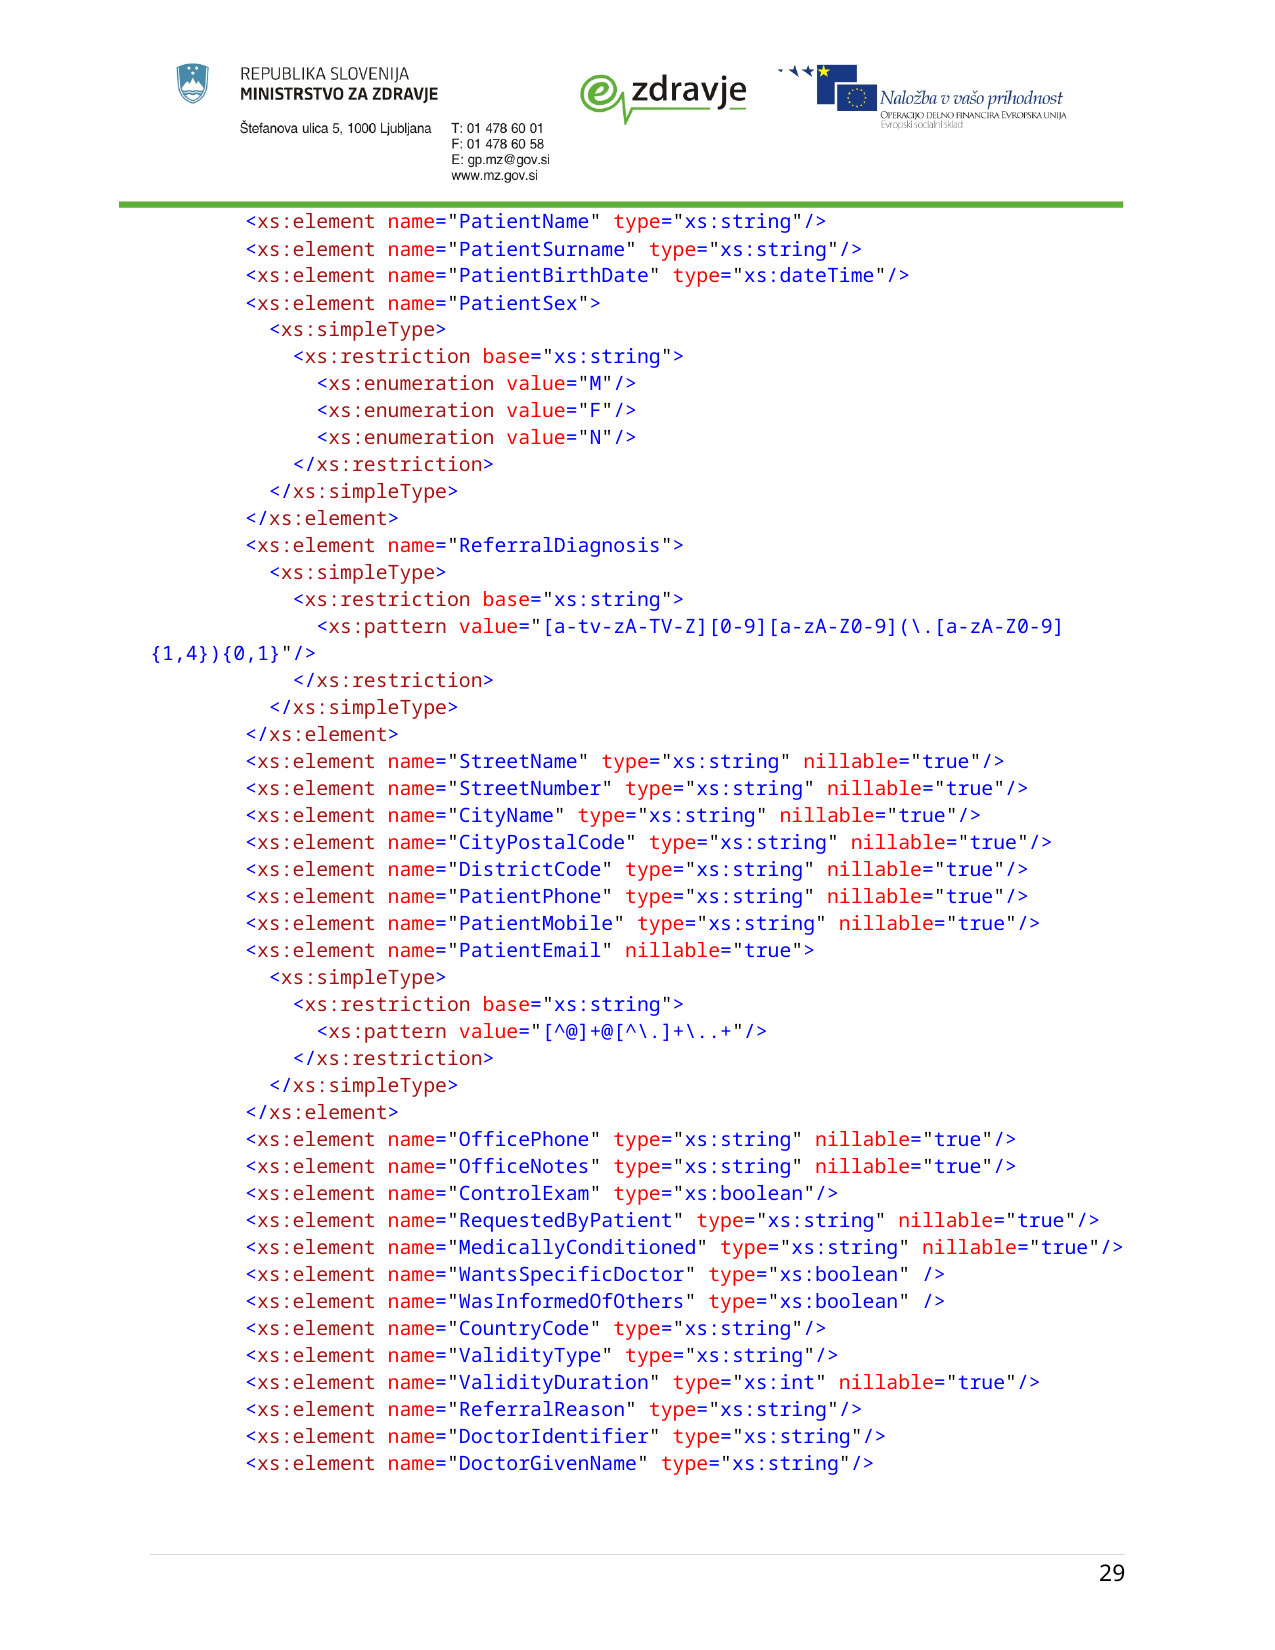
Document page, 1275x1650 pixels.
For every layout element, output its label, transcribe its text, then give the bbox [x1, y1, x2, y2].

text <xs:element name="ReferralDiagnosis"> [150, 532, 1125, 558]
text <xs:element name="PatientName" type="xs:string"/> [150, 150, 1125, 235]
text </xs:restriction> [150, 666, 1125, 693]
text <xs:element name="WantsSpecificDoctor" type="xs:boolean" /> [150, 1260, 1125, 1287]
text <xs:element name="CityPostalCode" type="xs:string" nillable="true"/> [150, 828, 1125, 855]
text <xs:element name="ValidityType" type="xs:string"/> [150, 1341, 1125, 1368]
text </xs:element> [150, 720, 1125, 747]
text <xs:restriction base="xs:string"> [150, 343, 1125, 370]
text <xs:element name="DoctorGivenName" type="xs:string"/> [150, 1449, 1125, 1476]
text <xs:element name="PatientBirthDate" type="xs:dateTime"/> [150, 262, 1125, 289]
text </xs:simpleType> [150, 1071, 1125, 1098]
text <xs:element name="PatientPhone" type="xs:string" nillable="true"/> [150, 882, 1125, 909]
text </xs:simpleType> [150, 478, 1125, 504]
picture [118, 29, 1124, 208]
text <xs:element name="OfficePhone" type="xs:string" nillable="true"/> [150, 1125, 1125, 1152]
text <xs:element name="PatientEmail" nillable="true"> [150, 936, 1125, 963]
text <xs:simpleType> [150, 558, 1125, 586]
text <xs:element name="PatientSurname" type="xs:string"/> [150, 235, 1125, 262]
text <xs:pattern value="[^@]+@[^\.]+\..+"/> [150, 1017, 1125, 1044]
text <xs:restriction base="xs:string"> [150, 990, 1125, 1017]
text <xs:element name="CountryCode" type="xs:string"/> [150, 1314, 1125, 1341]
text <xs:element name="ValidityDuration" type="xs:int" nillable="true"/> [150, 1368, 1125, 1395]
text </xs:restriction> [150, 451, 1125, 478]
text <xs:enumeration value="N"/> [150, 424, 1125, 451]
text <xs:element name="RequestedByPatient" type="xs:string" nillable="true"/> [150, 1206, 1125, 1233]
text <xs:element name="WasInformedOfOthers" type="xs:boolean" /> [150, 1287, 1125, 1314]
text <xs:enumeration value="M"/> [150, 370, 1125, 397]
text <xs:enumeration value="F"/> [150, 397, 1125, 424]
text <xs:element name="StreetName" type="xs:string" nillable="true"/> [150, 747, 1125, 774]
text <xs:element name="ControlExam" type="xs:boolean"/> [150, 1179, 1125, 1206]
text <xs:element name="OfficeNotes" type="xs:string" nillable="true"/> [150, 1152, 1125, 1179]
text <xs:element name="PatientMobile" type="xs:string" nillable="true"/> [150, 909, 1125, 936]
text <xs:simpleType> [150, 316, 1125, 343]
text <xs:element name="CityName" type="xs:string" nillable="true"/> [150, 801, 1125, 828]
text </xs:element> [150, 1098, 1125, 1125]
text <xs:element name="MedicallyConditioned" type="xs:string" nillable="true"/> [150, 1233, 1125, 1260]
text <xs:simpleType> [150, 963, 1125, 990]
text <xs:element name="DoctorIdentifier" type="xs:string"/> [150, 1422, 1125, 1449]
text <xs:restriction base="xs:string"> [150, 586, 1125, 612]
text <xs:element name="PatientSex"> [150, 289, 1125, 316]
text <xs:element name="DistrictCode" type="xs:string" nillable="true"/> [150, 855, 1125, 882]
text <xs:element name="StreetNumber" type="xs:string" nillable="true"/> [150, 774, 1125, 801]
text </xs:restriction> [150, 1044, 1125, 1071]
text <xs:pattern value="[a-tv-zA-TV-Z][0-9][a-zA-Z0-9](\.[a-zA-Z0-9]{1,4}){0,1}"/> [150, 612, 1125, 666]
text </xs:element> [150, 504, 1125, 532]
text <xs:element name="ReferralReason" type="xs:string"/> [150, 1395, 1125, 1422]
text </xs:simpleType> [150, 693, 1125, 720]
